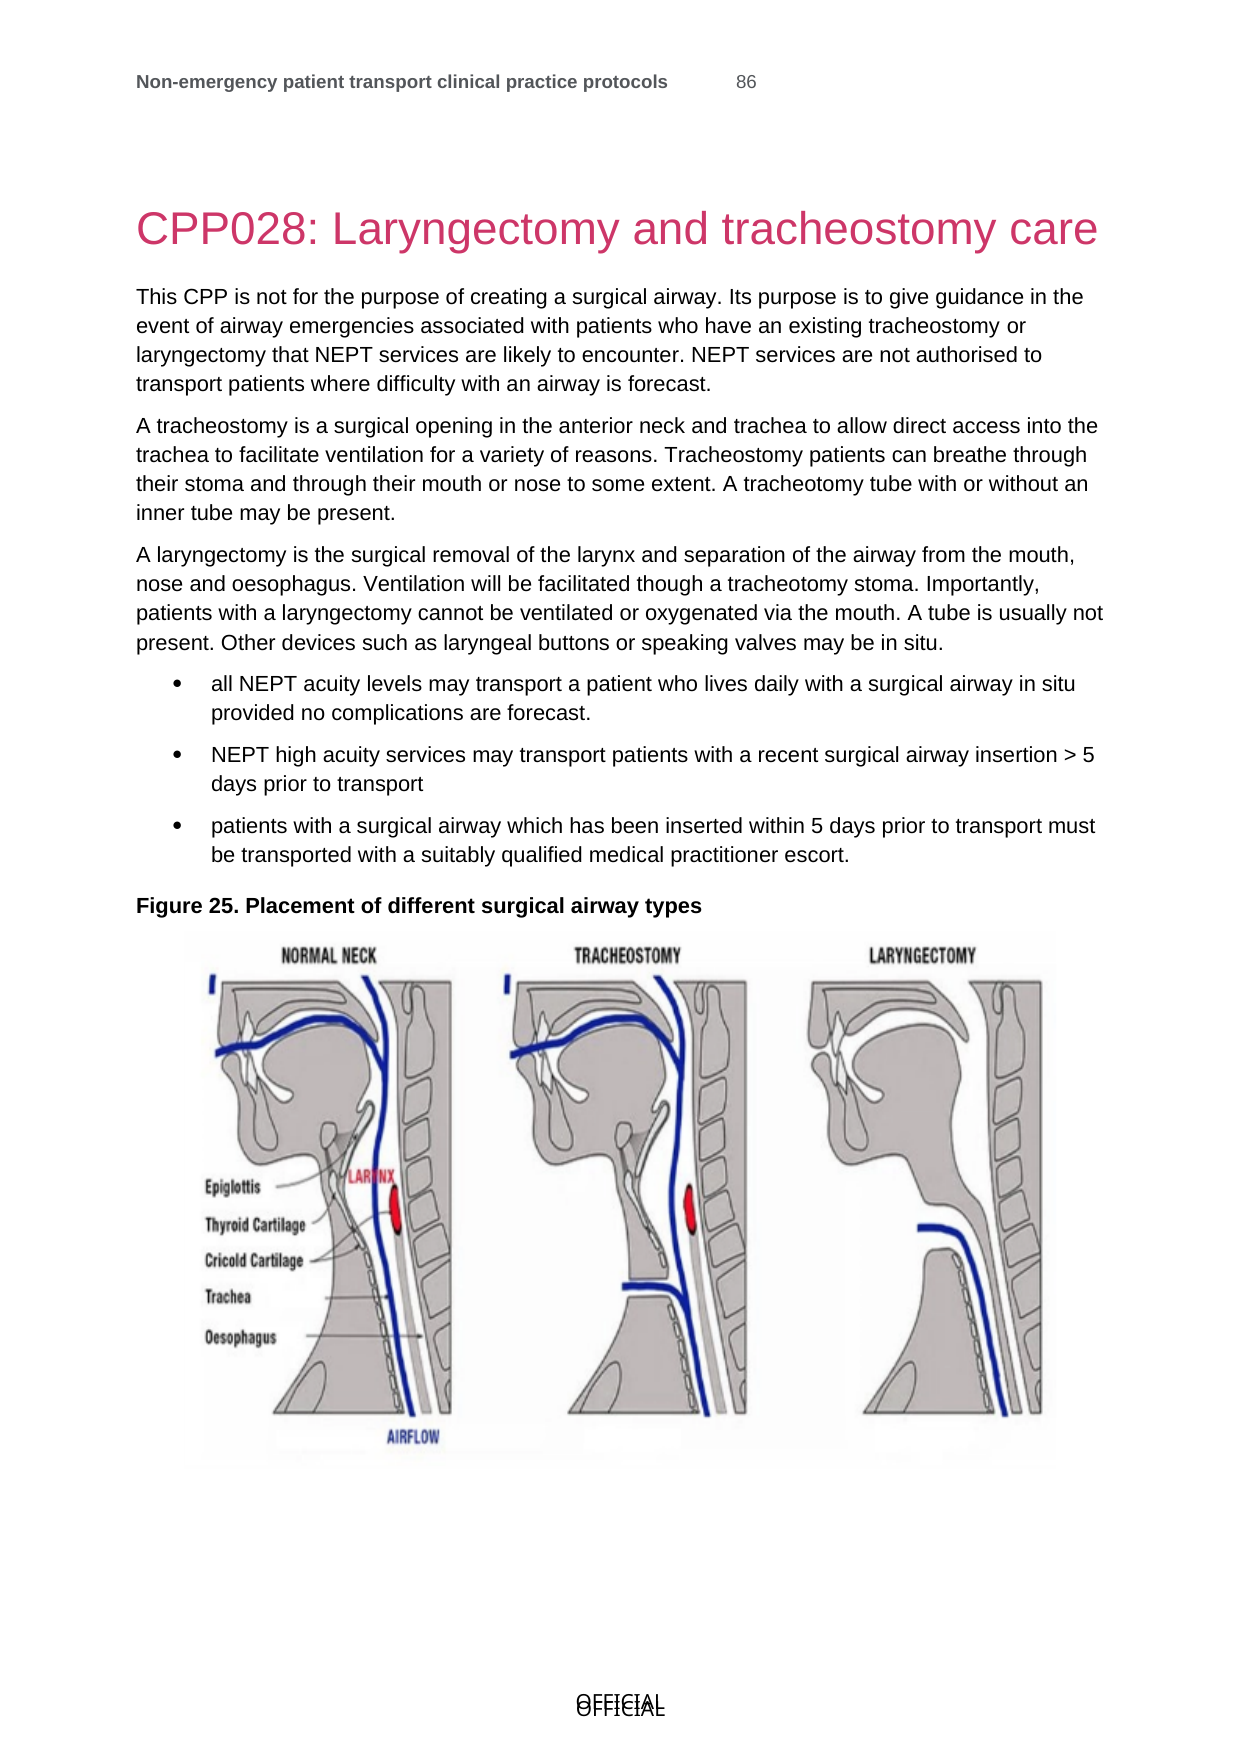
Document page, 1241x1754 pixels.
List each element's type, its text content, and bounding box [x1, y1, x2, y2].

text A tracheostomy is a surgical opening in the anterior neck and trachea to allow direct access into the trachea to facilitate ventilation for a variety of reasons. Tracheostomy patients can breathe through their stoma and through their mouth or nose to some extent. A tracheotomy tube with or without an inner tube may be present. [136, 409, 1104, 525]
subtitle CPP028: Laryngectomy and tracheostomy care [136, 202, 1104, 254]
picture [183, 930, 1057, 1469]
list NEPT high acuity services may transport patients with a recent surgical airway insertion > 5 days prior to transport [173, 738, 1104, 796]
list patients with a surgical airway which has been inserted within 5 days prior to transport must be transported with a suitably qualified medical practitioner escort. [173, 809, 1104, 867]
text A laryngectomy is the surgical removal of the larynx and separation of the airway from the mouth, nose and oesophagus. Ventilation will be facilitated though a tracheotomy stoma. Importantly, patients with a laryngectomy cannot be ventilated or oxygenated via the mouth. A tube is usually not present. Other devices such as laryngeal buttons or speaking valves may be in situ. [136, 538, 1104, 654]
list all NEPT acuity levels may transport a patient who lives daily with a surgical airway in situ provided no complications are forecast. [173, 667, 1104, 725]
text Figure 25. Placement of different surgical airway types [136, 892, 1104, 918]
text This CPP is not for the purpose of creating a surgical airway. Its purpose is to give guidance in the event of airway emergencies associated with patients who have an existing tracheostomy or laryngectomy that NEPT services are likely to encounter. NEPT services are not authorised to transport patients where difficulty with an airway is forecast. [136, 279, 1104, 396]
